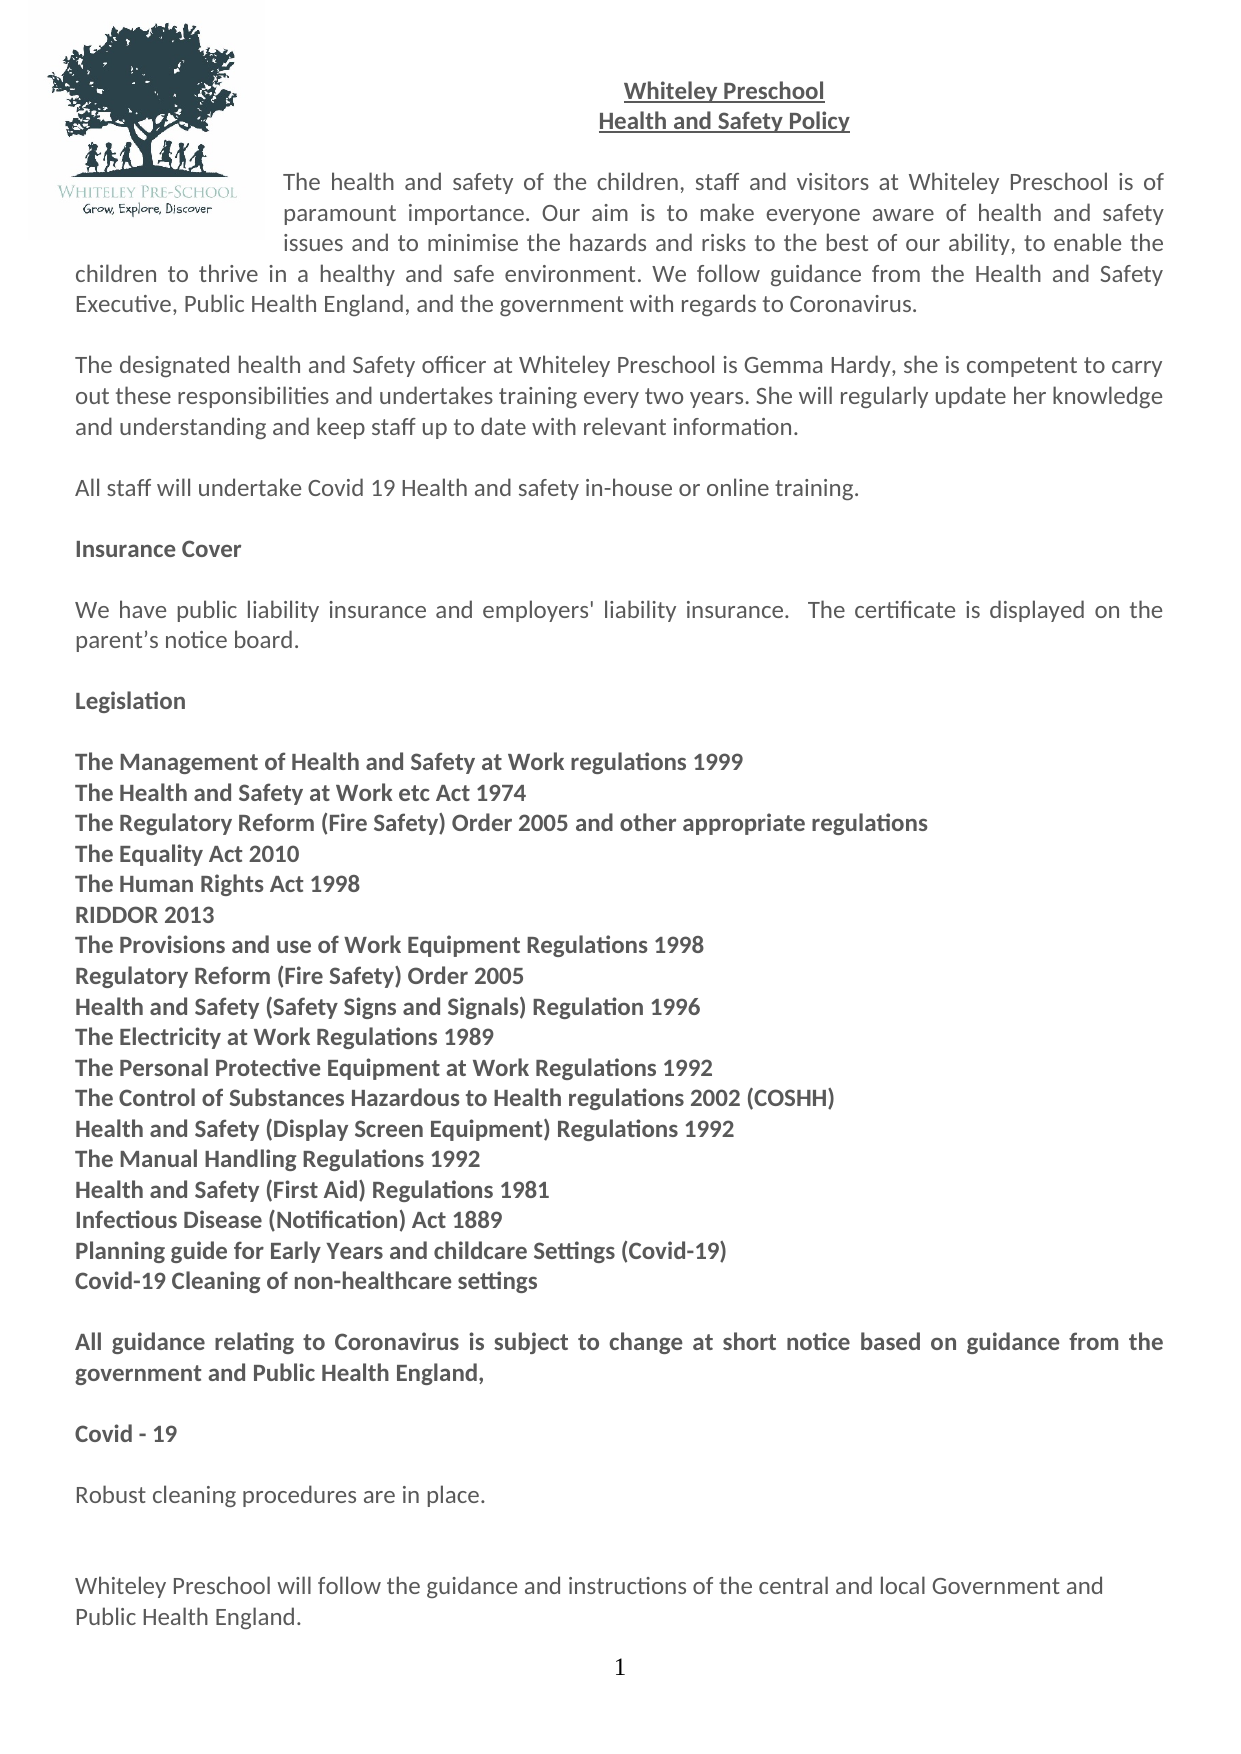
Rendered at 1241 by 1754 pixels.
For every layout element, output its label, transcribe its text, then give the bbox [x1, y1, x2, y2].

text Health and Safety (Safety Signs and Signals) Regulation 1996 [75, 991, 1165, 1021]
text The Health and Safety at Work etc Act 1974 [75, 777, 1165, 807]
text Legislation [75, 685, 1165, 716]
text The Regulatory Reform (Fire Safety) Order 2005 and other appropriate regulations [75, 807, 1165, 838]
text The Provisions and use of Work Equipment Regulations 1998 [75, 929, 1165, 960]
text We have public liability insurance and employers' liability insurance. The certificate is displayed on the parent’s notice board. [75, 594, 1165, 655]
text Regulatory Reform (Fire Safety) Order 2005 [75, 960, 1165, 991]
text The Personal Protective Equipment at Work Regulations 1992 [75, 1052, 1165, 1082]
text RIDDOR 2013 [75, 899, 1165, 929]
text The designated health and Safety officer at Whiteley Preschool is Gemma Hardy, she is competent to carry out these responsibilities and undertakes training every two years. She will regularly update her knowledge and understanding and keep staff up to date with relevant information. [75, 350, 1165, 441]
text The health and safety of the children, staff and visitors at Whiteley Preschool is of paramount importance. Our aim is to make everyone aware of health and safety issues and to minimise the hazards and risks to the best of our ability, to enable the children to thrive in a healthy and safe environment. We follow guidance from the Health and Safety Executive, Public Health England, and the government with regards to Coronavirus. [75, 167, 1165, 319]
text Whiteley Preschool [264, 75, 1165, 106]
text Robust cleaning procedures are in place. [75, 1479, 1165, 1509]
subtitle Insurance Cover [75, 533, 1165, 563]
text Health and Safety (First Aid) Regulations 1981 [75, 1174, 1165, 1204]
text Health and Safety (Display Screen Equipment) Regulations 1992 [75, 1113, 1165, 1143]
text The Management of Health and Safety at Work regulations 1999 [75, 746, 1165, 777]
text Infectious Disease (Notification) Act 1889 [75, 1204, 1165, 1235]
text All guidance relating to Coronavirus is subject to change at short notice based on guidance from the government and Public Health England, [75, 1326, 1165, 1387]
text Planning guide for Early Years and childcare Settings (Covid-19) [75, 1235, 1165, 1265]
text All staff will undertake Covid 19 Health and safety in-house or online training. [75, 472, 1165, 502]
text The Electricity at Work Regulations 1989 [75, 1021, 1165, 1052]
text Whiteley Preschool will follow the guidance and instructions of the central and local Government and Public Health England. [75, 1571, 1165, 1632]
text The Control of Substances Hazardous to Health regulations 2002 (COSHH) [75, 1082, 1165, 1113]
text Covid - 19 [75, 1418, 1165, 1448]
text The Manual Handling Regulations 1992 [75, 1143, 1165, 1174]
text Health and Safety Policy [264, 106, 1165, 136]
text The Equality Act 2010 [75, 838, 1165, 868]
picture [26, 0, 264, 237]
text The Human Rights Act 1998 [75, 868, 1165, 899]
text Covid-19 Cleaning of non-healthcare settings [75, 1265, 1165, 1296]
